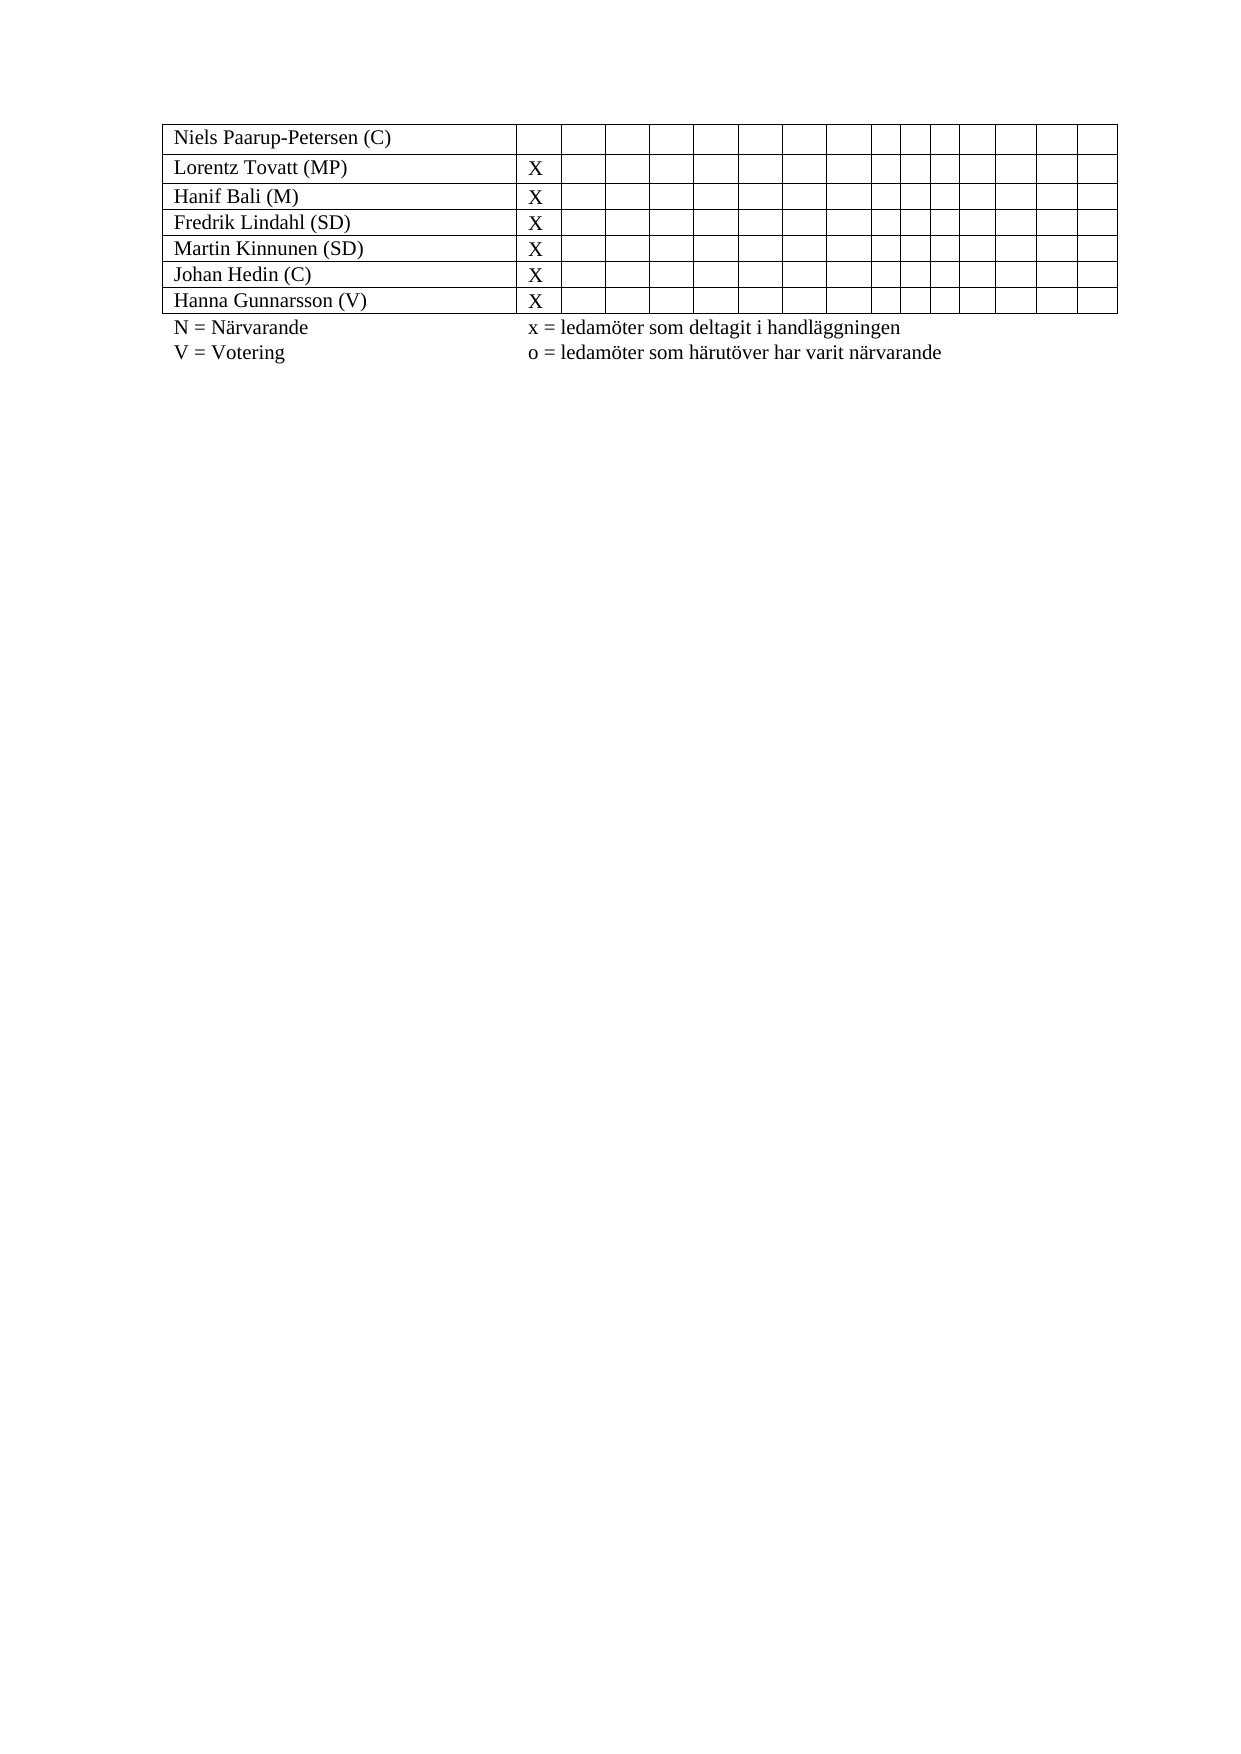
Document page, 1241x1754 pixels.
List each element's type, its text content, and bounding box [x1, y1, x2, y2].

table_cell [872, 288, 900, 313]
table_cell [960, 236, 995, 261]
table_cell V = Votering [163, 339, 517, 364]
table_cell X [517, 155, 561, 183]
table_cell [739, 236, 782, 261]
table_cell [872, 236, 900, 261]
table_cell [901, 184, 930, 209]
table_cell [650, 155, 693, 183]
table_cell [960, 125, 995, 153]
table_cell [606, 236, 649, 261]
table_cell [827, 125, 871, 153]
table_cell [739, 288, 782, 313]
table_cell [901, 210, 930, 235]
table_cell X [517, 262, 561, 287]
table_cell Fredrik Lindahl (SD) [163, 210, 516, 235]
table_cell [783, 236, 826, 261]
table_cell [1078, 236, 1117, 261]
table_cell [562, 262, 605, 287]
table_cell [606, 184, 649, 209]
table_cell [739, 125, 782, 153]
table_cell [827, 155, 871, 183]
table_cell [931, 288, 959, 313]
table_cell [650, 184, 693, 209]
table_cell [960, 288, 995, 313]
table_cell [872, 210, 900, 235]
table_cell [606, 288, 649, 313]
table_cell [783, 210, 826, 235]
table_cell [996, 288, 1036, 313]
table_cell Hanif Bali (M) [163, 184, 516, 209]
table_cell [1037, 155, 1077, 183]
table_cell Hanna Gunnarsson (V) [163, 288, 516, 313]
table_cell [1037, 288, 1077, 313]
table_cell [694, 236, 738, 261]
table_cell [1078, 288, 1117, 313]
table_cell [739, 184, 782, 209]
table_cell o = ledamöter som härutöver har varit närvarande [517, 339, 1118, 364]
table_cell [1078, 155, 1117, 183]
table_cell [1037, 236, 1077, 261]
table_cell [872, 125, 900, 153]
table_cell [694, 125, 738, 153]
table_cell [901, 262, 930, 287]
table_cell [650, 236, 693, 261]
table_cell [872, 262, 900, 287]
table_cell [1078, 184, 1117, 209]
table_cell [1078, 125, 1117, 153]
table_cell [694, 288, 738, 313]
table_cell [1037, 125, 1077, 153]
table_cell X [517, 236, 561, 261]
table_cell [960, 155, 995, 183]
table_cell [996, 236, 1036, 261]
table_cell [901, 155, 930, 183]
table_cell [931, 210, 959, 235]
table_cell [1078, 262, 1117, 287]
table_cell [827, 288, 871, 313]
table_cell [996, 262, 1036, 287]
table_cell [694, 184, 738, 209]
table_cell [1037, 262, 1077, 287]
table_cell [931, 125, 959, 153]
table_cell [1037, 210, 1077, 235]
table_cell [694, 210, 738, 235]
table_cell [827, 184, 871, 209]
table_cell [872, 155, 900, 183]
table_cell [931, 155, 959, 183]
table_cell [562, 125, 605, 153]
table_cell [562, 236, 605, 261]
table_cell [739, 262, 782, 287]
table_cell [783, 288, 826, 313]
table_cell [694, 262, 738, 287]
table_cell [562, 288, 605, 313]
table_cell [827, 210, 871, 235]
table_cell [562, 155, 605, 183]
table_cell [996, 125, 1036, 153]
table_cell [606, 155, 649, 183]
table_cell x = ledamöter som deltagit i handläggningen [517, 314, 1118, 339]
table_cell [960, 210, 995, 235]
table_cell [996, 184, 1036, 209]
table_cell [650, 288, 693, 313]
table_cell Lorentz Tovatt (MP) [163, 155, 516, 183]
table_cell [960, 262, 995, 287]
table_cell [931, 184, 959, 209]
table_cell N = Närvarande [163, 314, 517, 339]
table_cell [996, 155, 1036, 183]
table_cell [562, 210, 605, 235]
table_cell [960, 184, 995, 209]
table_cell [783, 155, 826, 183]
table_cell [606, 125, 649, 153]
table_cell Martin Kinnunen (SD) [163, 236, 516, 261]
table_cell [517, 125, 561, 153]
table_cell [996, 210, 1036, 235]
table_cell [650, 210, 693, 235]
table_cell [783, 184, 826, 209]
table_cell [562, 184, 605, 209]
table_cell Niels Paarup-Petersen (C) [163, 125, 516, 153]
table_cell X [517, 288, 561, 313]
table_cell [901, 236, 930, 261]
table_cell X [517, 210, 561, 235]
table_cell [783, 125, 826, 153]
table_cell [650, 262, 693, 287]
table_cell [739, 210, 782, 235]
table_cell [694, 155, 738, 183]
table_cell [931, 262, 959, 287]
table_cell [1078, 210, 1117, 235]
table_cell [606, 210, 649, 235]
table_cell [827, 236, 871, 261]
table_cell [872, 184, 900, 209]
table_cell X [517, 184, 561, 209]
table_cell [901, 125, 930, 153]
table_cell [931, 236, 959, 261]
table_cell [783, 262, 826, 287]
table_cell [650, 125, 693, 153]
table_cell Johan Hedin (C) [163, 262, 516, 287]
table_cell [827, 262, 871, 287]
table_cell [901, 288, 930, 313]
table_cell [1037, 184, 1077, 209]
table_cell [606, 262, 649, 287]
table_cell [739, 155, 782, 183]
